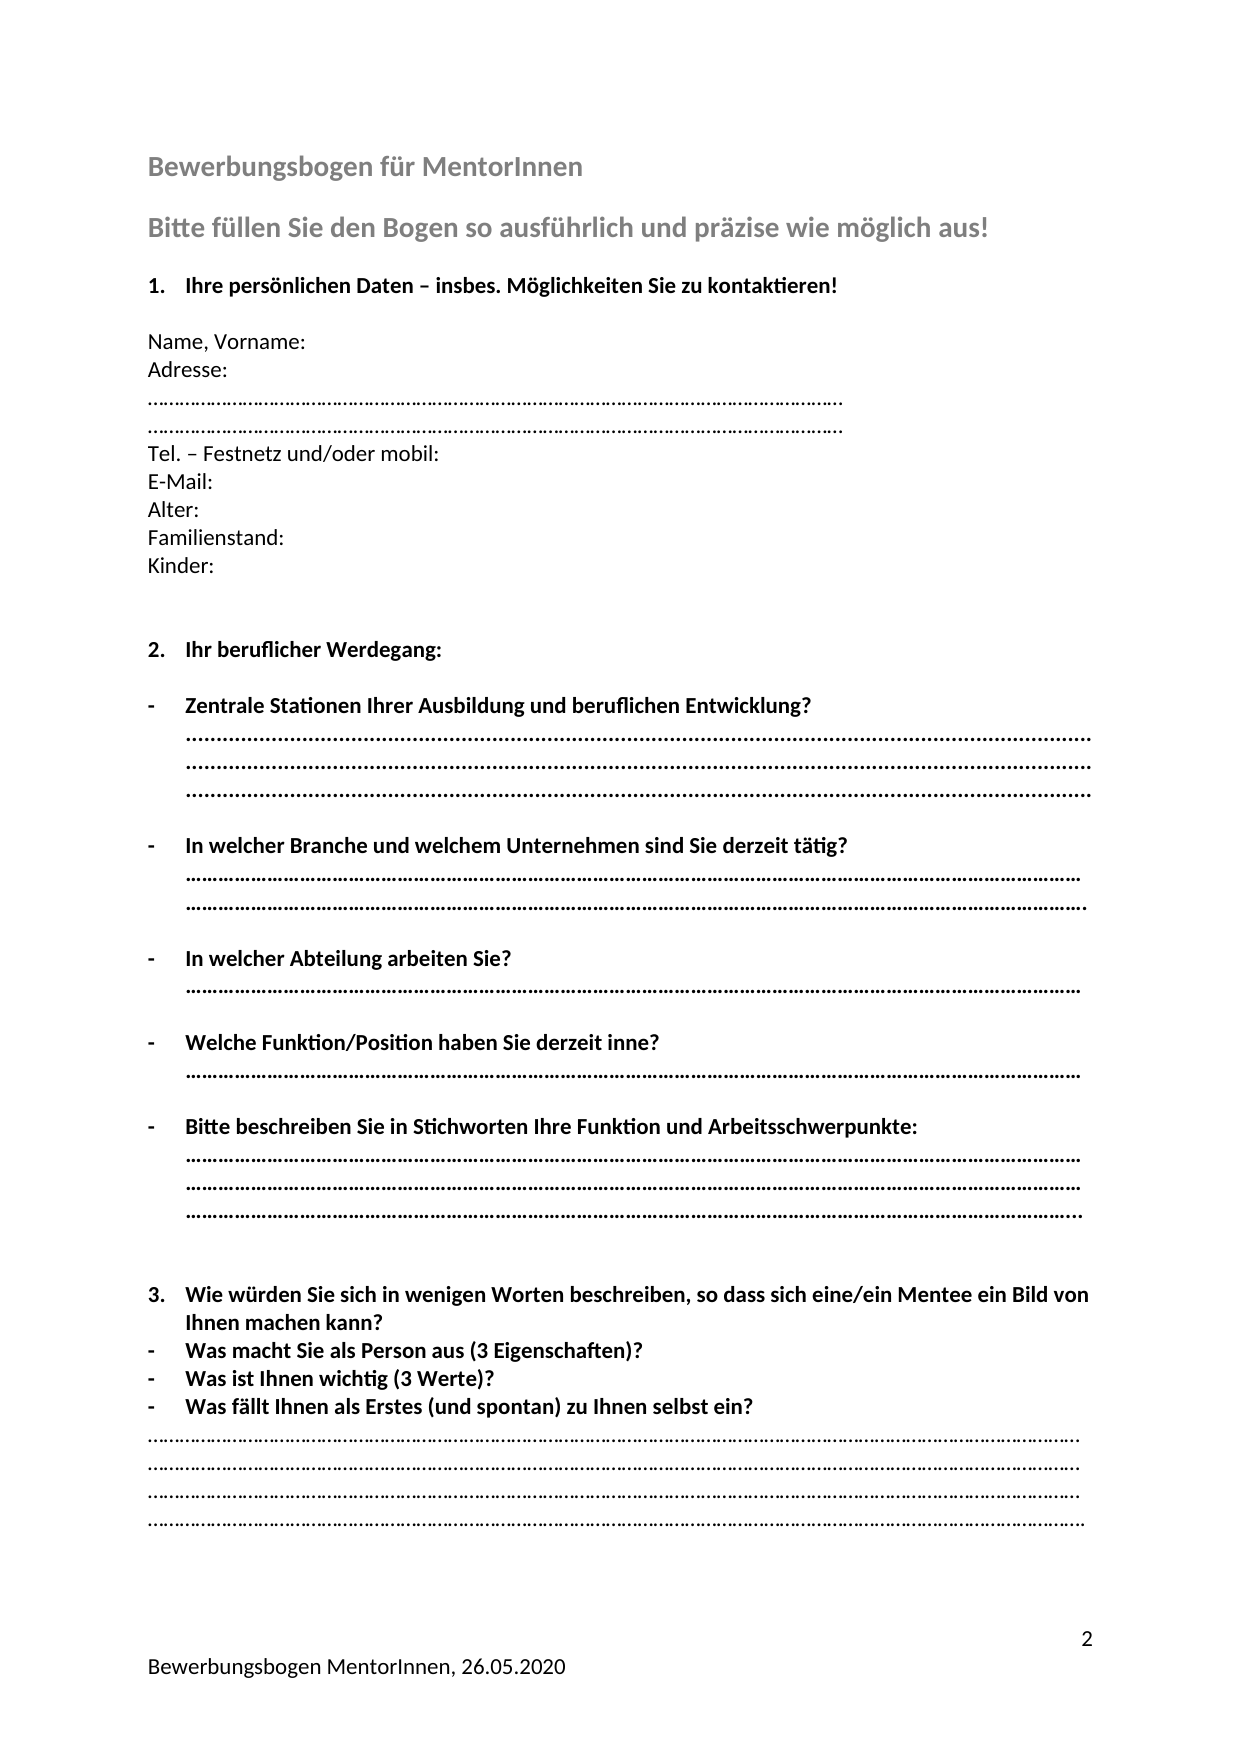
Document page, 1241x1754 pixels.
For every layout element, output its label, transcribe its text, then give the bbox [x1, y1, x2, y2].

list ………………………………………………………………………………………………………………………………………………… [185, 1056, 1093, 1084]
list ………………………………………………………………………………………………………………………………………………… [185, 972, 1093, 1000]
list Welche Funktion/Position haben Sie derzeit inne? [148, 1028, 1093, 1056]
list In welcher Abteilung arbeiten Sie? [148, 944, 1093, 972]
list ……………………………………………………………………………………………………………………………………………………………………………………………………………………………………………………………………………………………………. [185, 859, 1093, 916]
list Zentrale Stationen Ihrer Ausbildung und beruflichen Entwicklung? [148, 691, 1093, 719]
text Bitte füllen Sie den Bogen so ausführlich und präzise wie möglich aus! [148, 209, 1093, 245]
list Wie würden Sie sich in wenigen Worten beschreiben, so dass sich eine/ein Mentee ein Bild von Ihnen machen kann? [148, 1280, 1093, 1336]
list ………………………………………………………………………………………………………………………………………………… [185, 1140, 1093, 1168]
list Ihr beruflicher Werdegang: [148, 635, 1093, 663]
list Was fällt Ihnen als Erstes (und spontan) zu Ihnen selbst ein? [148, 1392, 1093, 1420]
list ………………………………………………………………………………………………………………………………………………… [185, 1168, 1093, 1196]
list Was macht Sie als Person aus (3 Eigenschaften)? [148, 1336, 1093, 1364]
list In welcher Branche und welchem Unternehmen sind Sie derzeit tätig? [148, 832, 1093, 859]
list Ihre persönlichen Daten – insbes. Möglichkeiten Sie zu kontaktieren! [148, 271, 1093, 299]
list Bitte beschreiben Sie in Stichworten Ihre Funktion und Arbeitsschwerpunkte: [148, 1112, 1093, 1140]
list Was ist Ihnen wichtig (3 Werte)? [148, 1364, 1093, 1392]
text Familienstand: [148, 523, 1093, 551]
text …………………………………………………………………………………………………………………… [148, 411, 1093, 439]
list ………………………………………………………………………………………………………………………………………………... [185, 1196, 1093, 1224]
text Alter: [148, 495, 1093, 523]
text Bewerbungsbogen für MentorInnen [148, 148, 1093, 183]
text Adresse: [148, 355, 1093, 383]
text …………………………………………………………………………………………………………………… [148, 383, 1093, 411]
text Tel. – Festnetz und/oder mobil: [148, 439, 1093, 467]
text Name, Vorname: [148, 327, 1093, 355]
text E-Mail: [148, 467, 1093, 495]
text Kinder: [148, 551, 1093, 579]
list ............................................................................................................................................................................................................................................................................................................................................................................................................................................................ [185, 719, 1093, 803]
text ……………………………………………………………………………………………………………………………………………………………………………………………………………………………………………………………………………………………………………………………………………………………………………………………………………………………………………………………………………………………………………………………………………………………………………………………………………………………………………………. [148, 1420, 1093, 1532]
